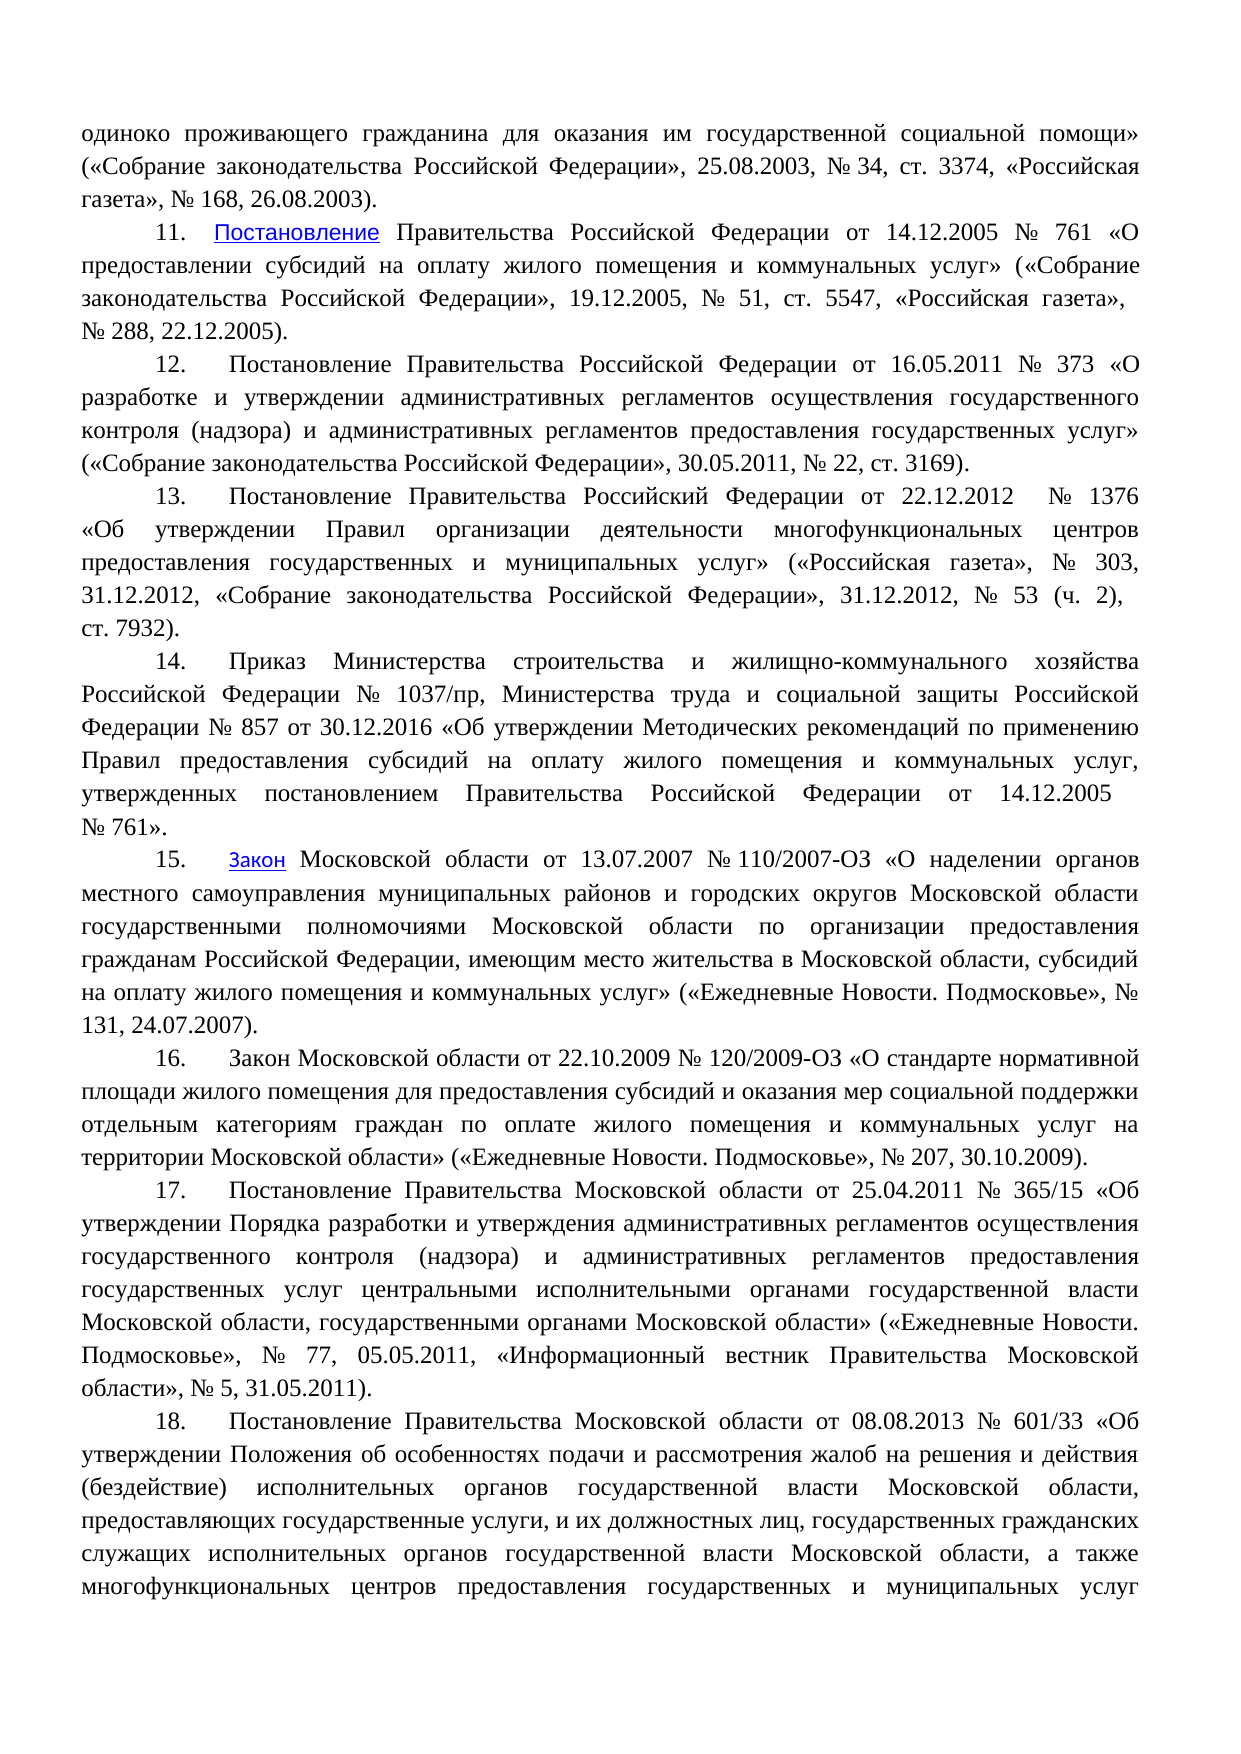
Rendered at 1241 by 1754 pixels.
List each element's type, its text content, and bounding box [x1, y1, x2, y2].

list Постановление Правительства Российской Федерации от 16.05.2011 № 373 «О разработке и утверждении административных регламентов осуществления государственного контроля (надзора) и административных регламентов предоставления государственных услуг» («Собрание законодательства Российской Федерации», 30.05.2011, № 22, ст. 3169). [81, 349, 1140, 477]
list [81, 1406, 1140, 1600]
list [81, 118, 1140, 213]
list Постановление Правительства Московской области от 25.04.2011 № 365/15 «Об утверждении Порядка разработки и утверждения административных регламентов осуществления государственного контроля (надзора) и административных регламентов предоставления государственных услуг центральными исполнительными органами государственной власти Московской области, государственными органами Московской области» («Ежедневные Новости. Подмосковье», № 77, 05.05.2011, «Информационный вестник Правительства Московской области», № 5, 31.05.2011). [81, 1175, 1140, 1402]
list Постановление Правительства Российской Федерации от 14.12.2005 № 761 «О предоставлении субсидий на оплату жилого помещения и коммунальных услуг» («Собрание законодательства Российской Федерации», 19.12.2005, № 51, ст. 5547, «Российская газета», № 288, 22.12.2005). [81, 217, 1140, 345]
list Закон Московской области от 22.10.2009 № 120/2009-ОЗ «О стандарте нормативной площади жилого помещения для предоставления субсидий и оказания мер социальной поддержки отдельным категориям граждан по оплате жилого помещения и коммунальных услуг на территории Московской области» («Ежедневные Новости. Подмосковье», № 207, 30.10.2009). [81, 1043, 1140, 1171]
list Постановление Правительства Российский Федерации от 22.12.2012 № 1376 «Об утверждении Правил организации деятельности многофункциональных центров предоставления государственных и муниципальных услуг» («Российская газета», № 303, 31.12.2012, «Собрание законодательства Российской Федерации», 31.12.2012, № 53 (ч. 2), ст. 7932). [81, 481, 1140, 642]
list Закон Московской области от 13.07.2007 № 110/2007-ОЗ «О наделении органов местного самоуправления муниципальных районов и городских округов Московской области государственными полномочиями Московской области по организации предоставления гражданам Российской Федерации, имеющим место жительства в Московской области, субсидий на оплату жилого помещения и коммунальных услуг» («Ежедневные Новости. Подмосковье», № 131, 24.07.2007). [81, 844, 1140, 1039]
list Приказ Министерства строительства и жилищно-коммунального хозяйства Российской Федерации № 1037/пр, Министерства труда и социальной защиты Российской Федерации № 857 от 30.12.2016 «Об утверждении Методических рекомендаций по применению Правил предоставления субсидий на оплату жилого помещения и коммунальных услуг, утвержденных постановлением Правительства Российской Федерации от 14.12.2005 № 761». [81, 646, 1140, 840]
